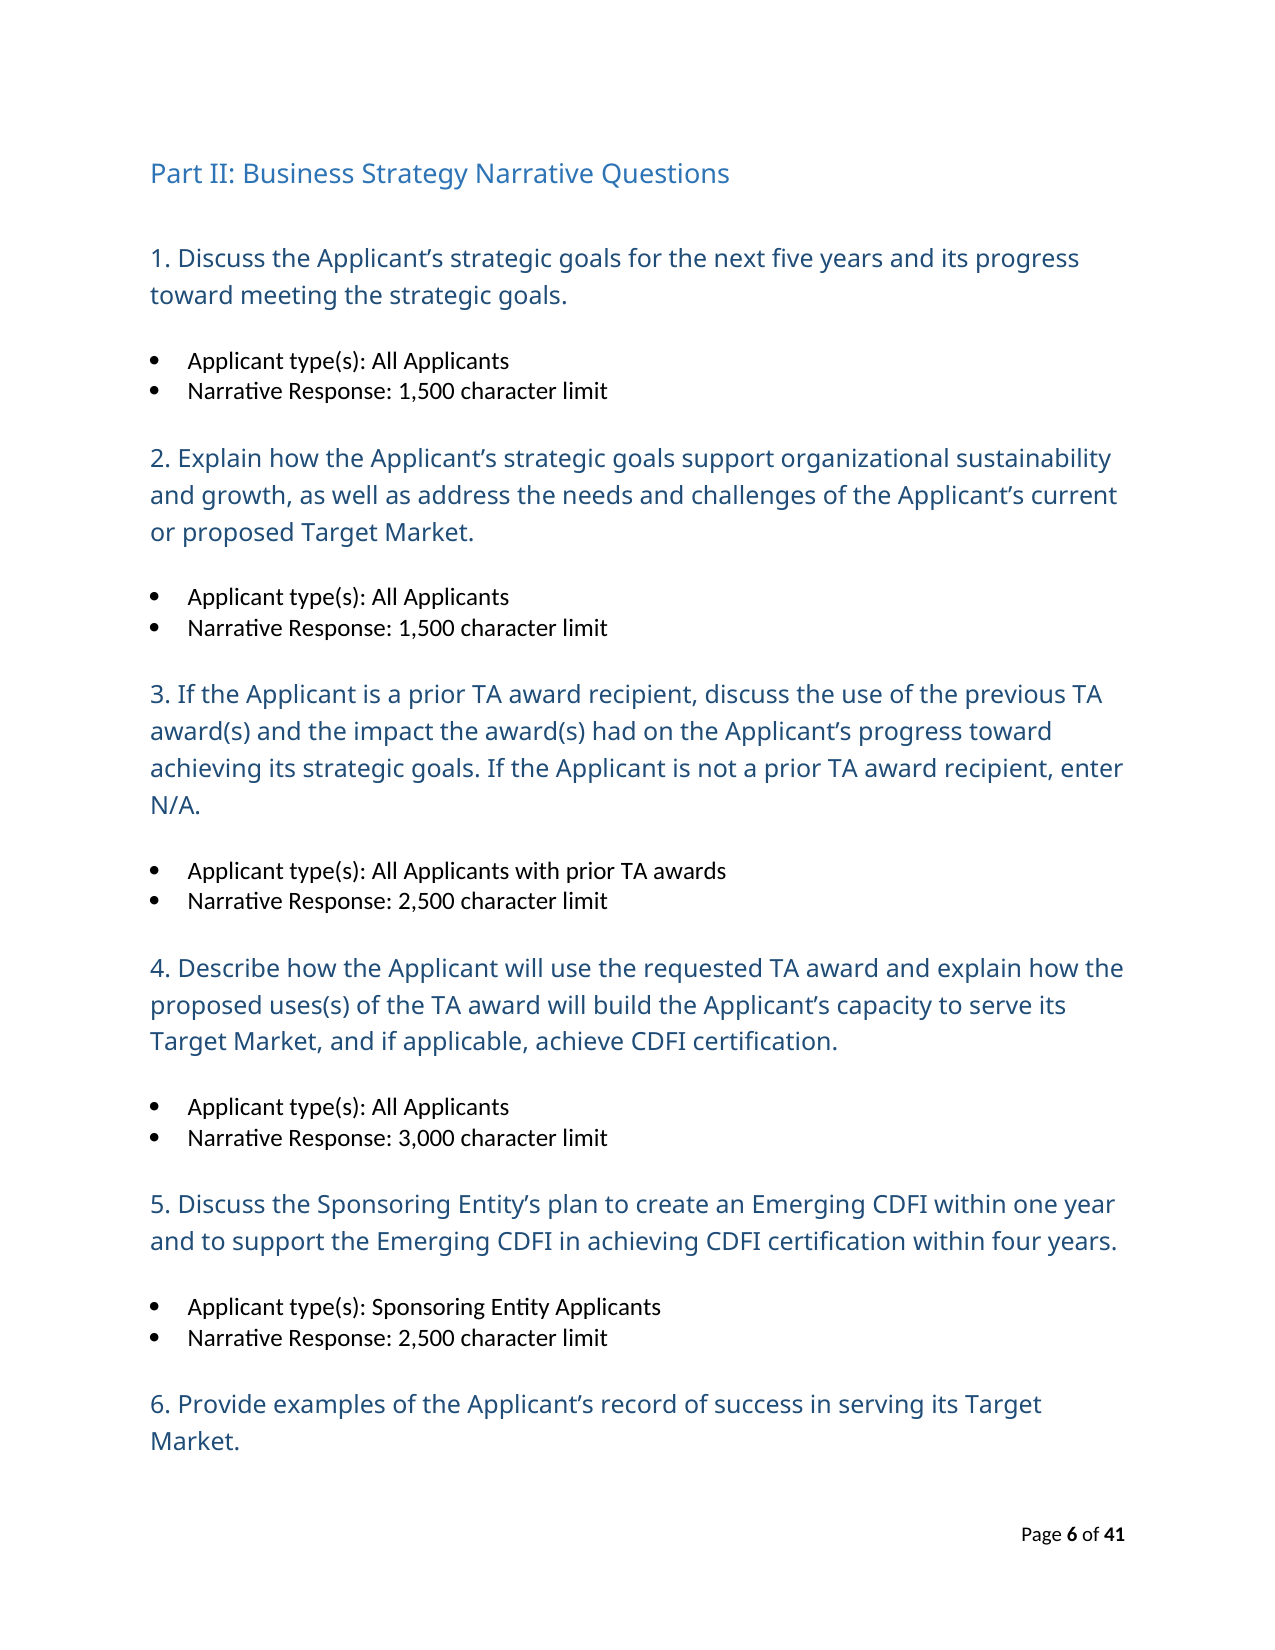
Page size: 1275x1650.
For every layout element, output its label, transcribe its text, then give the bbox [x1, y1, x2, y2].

list Applicant type(s): All Applicants [150, 345, 1125, 375]
list Narrative Response: 2,500 character limit [150, 885, 1125, 916]
list Narrative Response: 1,500 character limit [150, 375, 1125, 406]
list Applicant type(s): All Applicants with prior TA awards [150, 855, 1125, 885]
list Narrative Response: 1,500 character limit [150, 612, 1125, 642]
list Applicant type(s): All Applicants [150, 581, 1125, 612]
subtitle 2. Explain how the Applicant’s strategic goals support organizational sustainability and growth, as well as address the needs and challenges of the Applicant’s current or proposed Target Market. [150, 441, 1125, 548]
list Applicant type(s): All Applicants [150, 1091, 1125, 1122]
subtitle Part II: Business Strategy Narrative Questions [150, 154, 1125, 191]
list Applicant type(s): Sponsoring Entity Applicants [150, 1291, 1125, 1322]
subtitle 6. Provide examples of the Applicant’s record of success in serving its Target Market. [150, 1387, 1125, 1458]
list Narrative Response: 3,000 character limit [150, 1122, 1125, 1152]
subtitle 5. Discuss the Sponsoring Entity’s plan to create an Emerging CDFI within one year and to support the Emerging CDFI in achieving CDFI certification within four years. [150, 1187, 1125, 1258]
subtitle 3. If the Applicant is a prior TA award recipient, discuss the use of the previous TA award(s) and the impact the award(s) had on the Applicant’s progress toward achieving its strategic goals. If the Applicant is not a prior TA award recipient, enter N/A. [150, 677, 1125, 822]
subtitle 4. Describe how the Applicant will use the requested TA award and explain how the proposed uses(s) of the TA award will build the Applicant’s capacity to serve its Target Market, and if applicable, achieve CDFI certification. [150, 951, 1125, 1058]
subtitle 1. Discuss the Applicant’s strategic goals for the next five years and its progress toward meeting the strategic goals. [150, 241, 1125, 312]
list Narrative Response: 2,500 character limit [150, 1322, 1125, 1352]
